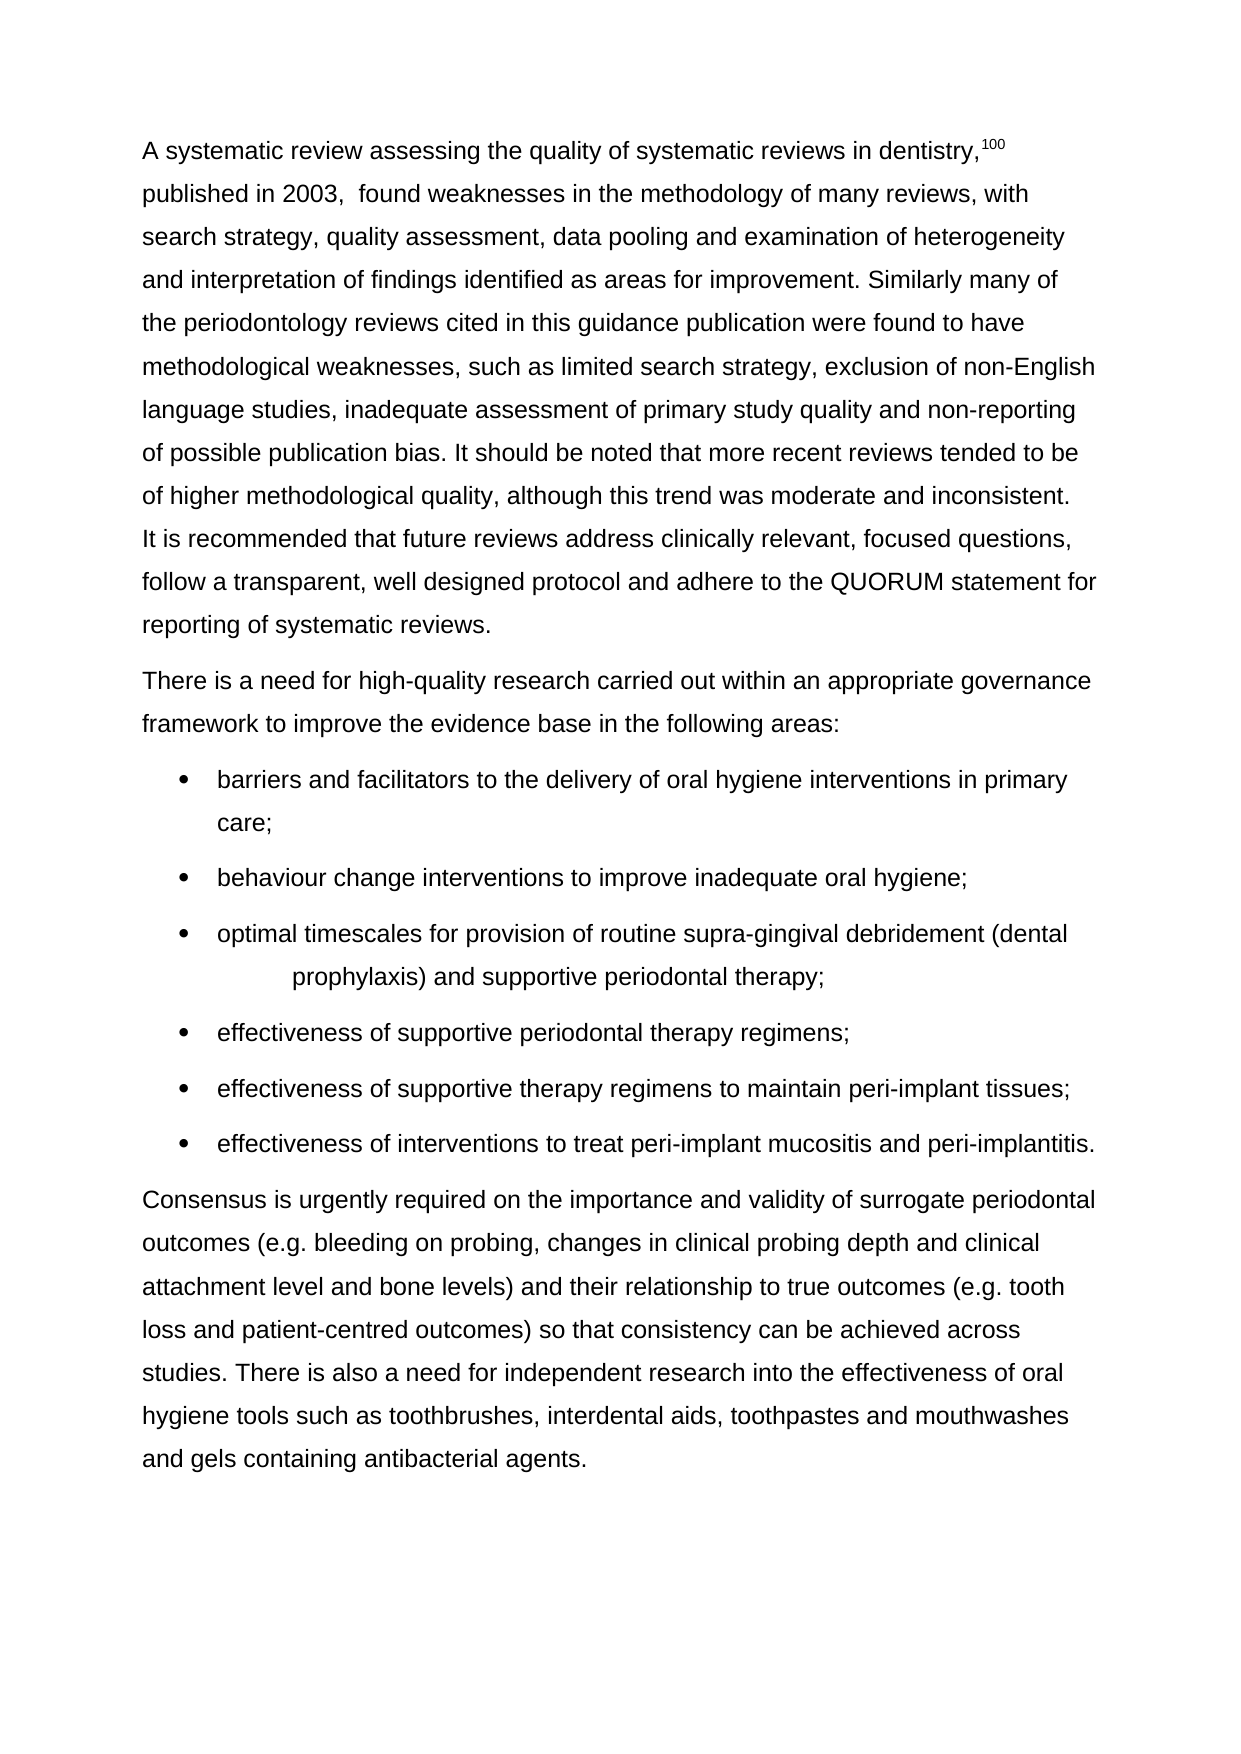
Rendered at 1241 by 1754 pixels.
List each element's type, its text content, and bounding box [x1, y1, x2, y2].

list optimal timescales for provision of routine supra-gingival debridement (dental prophylaxis) and supportive periodontal therapy; [179, 919, 1098, 991]
list effectiveness of interventions to treat peri-implant mucositis and peri-implantitis. [179, 1129, 1098, 1158]
list behaviour change interventions to improve inadequate oral hygiene; [179, 863, 1098, 892]
text A systematic review assessing the quality of systematic reviews in dentistry,100 published in 2003, found weaknesses in the methodology of many reviews, with search strategy, quality assessment, data pooling and examination of heterogeneity and interpretation of findings identified as areas for improvement. Similarly many of the periodontology reviews cited in this guidance publication were found to have methodological weaknesses, such as limited search strategy, exclusion of non-English language studies, inadequate assessment of primary study quality and non-reporting of possible publication bias. It should be noted that more recent reviews tended to be of higher methodological quality, although this trend was moderate and inconsistent. It is recommended that future reviews address clinically relevant, focused questions, follow a transparent, well designed protocol and adhere to the QUORUM statement for reporting of systematic reviews. [142, 136, 1098, 639]
text Consensus is urgently required on the importance and validity of surrogate periodontal outcomes (e.g. bleeding on probing, changes in clinical probing depth and clinical attachment level and bone levels) and their relationship to true outcomes (e.g. tooth loss and patient-centred outcomes) so that consistency can be achieved across studies. There is also a need for independent research into the effectiveness of oral hygiene tools such as toothbrushes, interdental aids, toothpastes and mouthwashes and gels containing antibacterial agents. [142, 1185, 1098, 1473]
text There is a need for high-quality research carried out within an appropriate governance framework to improve the evidence base in the following areas: [142, 666, 1098, 738]
list effectiveness of supportive periodontal therapy regimens; [179, 1018, 1098, 1047]
list effectiveness of supportive therapy regimens to maintain peri-implant tissues; [179, 1074, 1098, 1103]
list barriers and facilitators to the delivery of oral hygiene interventions in primary care; [179, 764, 1098, 837]
